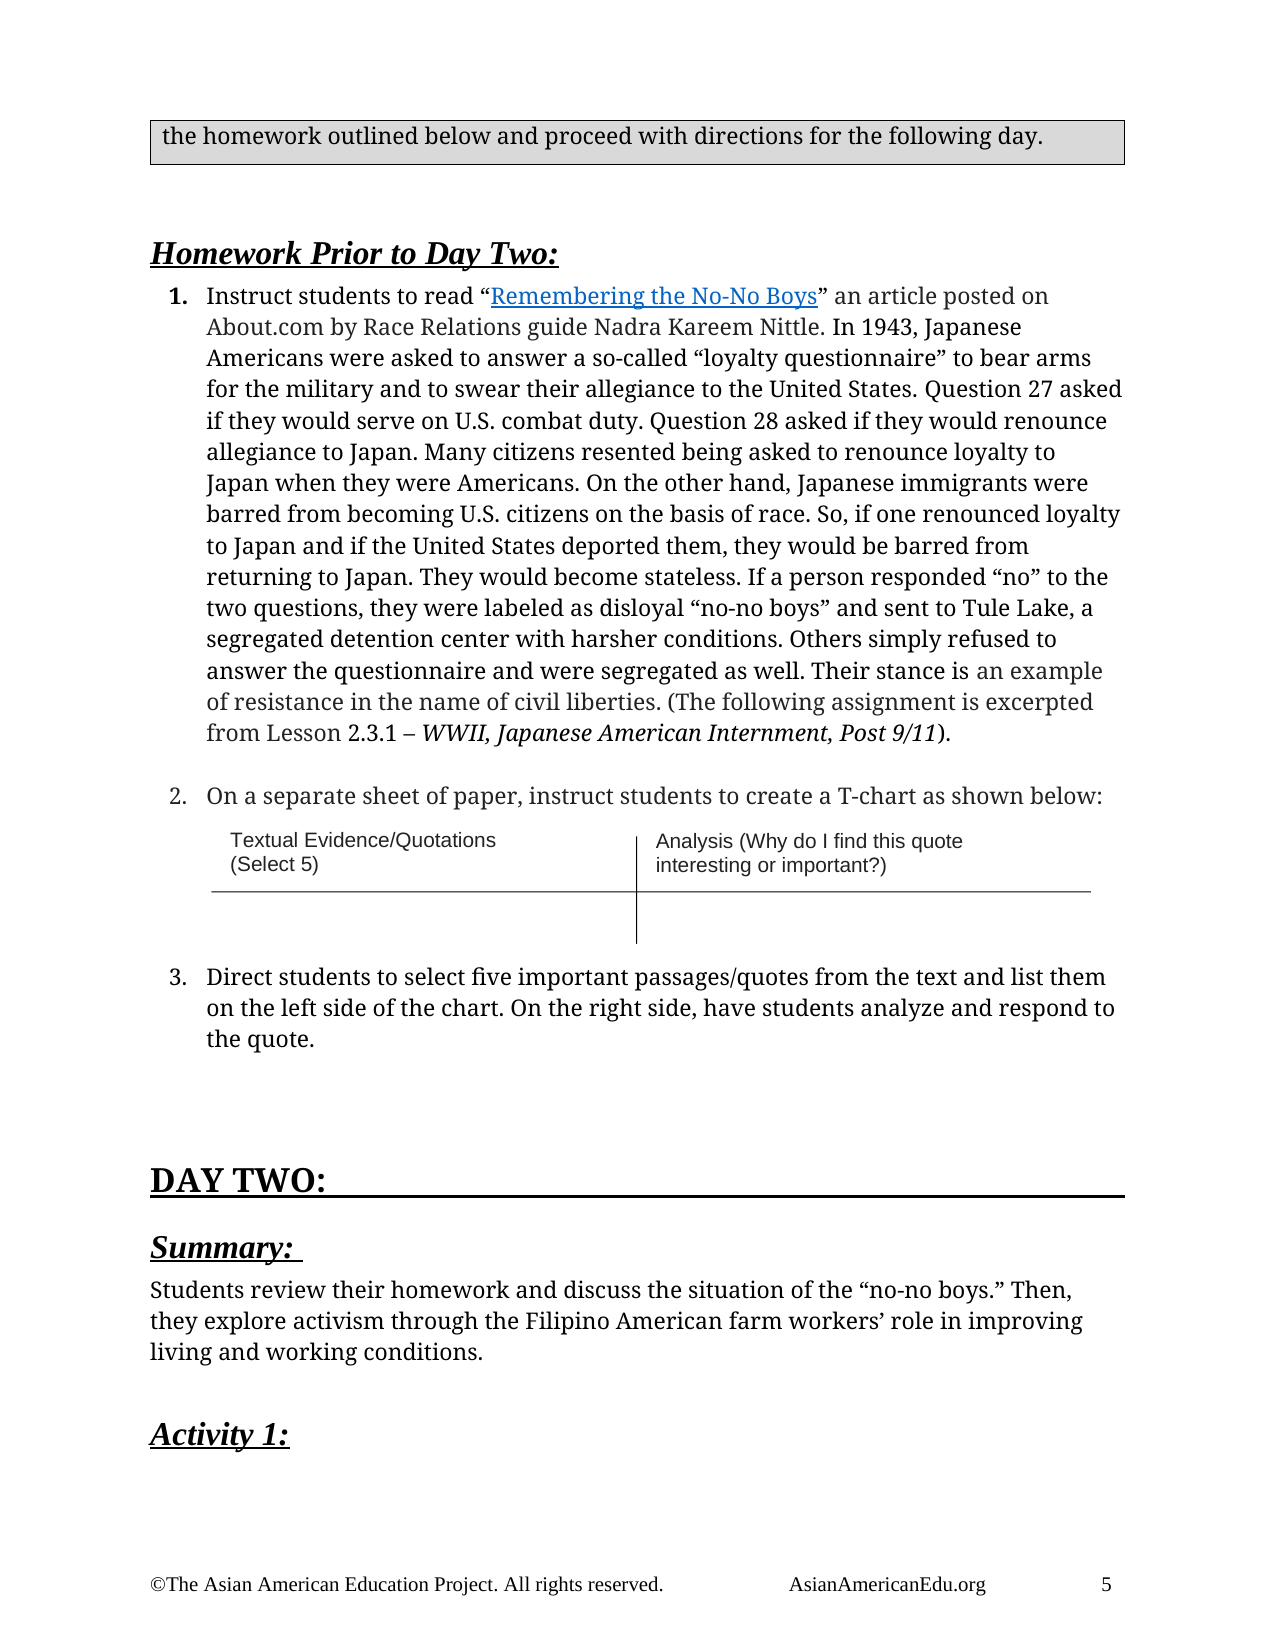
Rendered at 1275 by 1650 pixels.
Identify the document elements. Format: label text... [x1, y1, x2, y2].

text DAY TWO: [150, 1157, 1125, 1195]
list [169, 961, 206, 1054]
list Direct students to select five important passages/quotes from the text and list them on the left side of the chart. On the right side, have students analyze and respond to the quote. [315, 961, 1125, 1054]
text Homework Prior to Day Two: [150, 233, 1125, 271]
list Instruct students to read “Remembering the No-No Boys” an article posted on About.com by Race Relations guide Nadra Kareem Nittle. In 1943, Japanese Americans were asked to answer a so-called “loyalty questionnaire” to bear arms for the military and to swear their allegiance to the United States. Question 27 asked if they would serve on U.S. combat duty. Question 28 asked if they would renounce allegiance to Japan. Many citizens resented being asked to renounce loyalty to Japan when they were Americans. On the other hand, Japanese immigrants were barred from becoming U.S. citizens on the basis of race. So, if one renounced loyalty to Japan and if the United States deported them, they would be barred from returning to Japan. They would become stateless. If a person responded “no” to the two questions, they were labeled as disloyal “no-no boys” and sent to Tule Lake, a segregated detention center with harsher conditions. Others simply refused to answer the questionnaire and were segregated as well. Their stance is an example of resistance in the name of civil liberties. (The following assignment is excerpted from Lesson 2.3.1 – WWII, Japanese American Internment, Post 9/11). [169, 279, 1125, 748]
text Summary: [150, 1227, 1125, 1266]
text Students review their homework and discuss the situation of the “no-no boys.” Then, they explore activism through the Filipino American farm workers’ role in improving living and working conditions. [150, 1274, 1125, 1368]
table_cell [151, 121, 1124, 164]
text Activity 1: [150, 1414, 1125, 1453]
list On a separate sheet of paper, instruct students to create a T-chart as shown below: [169, 779, 1125, 811]
